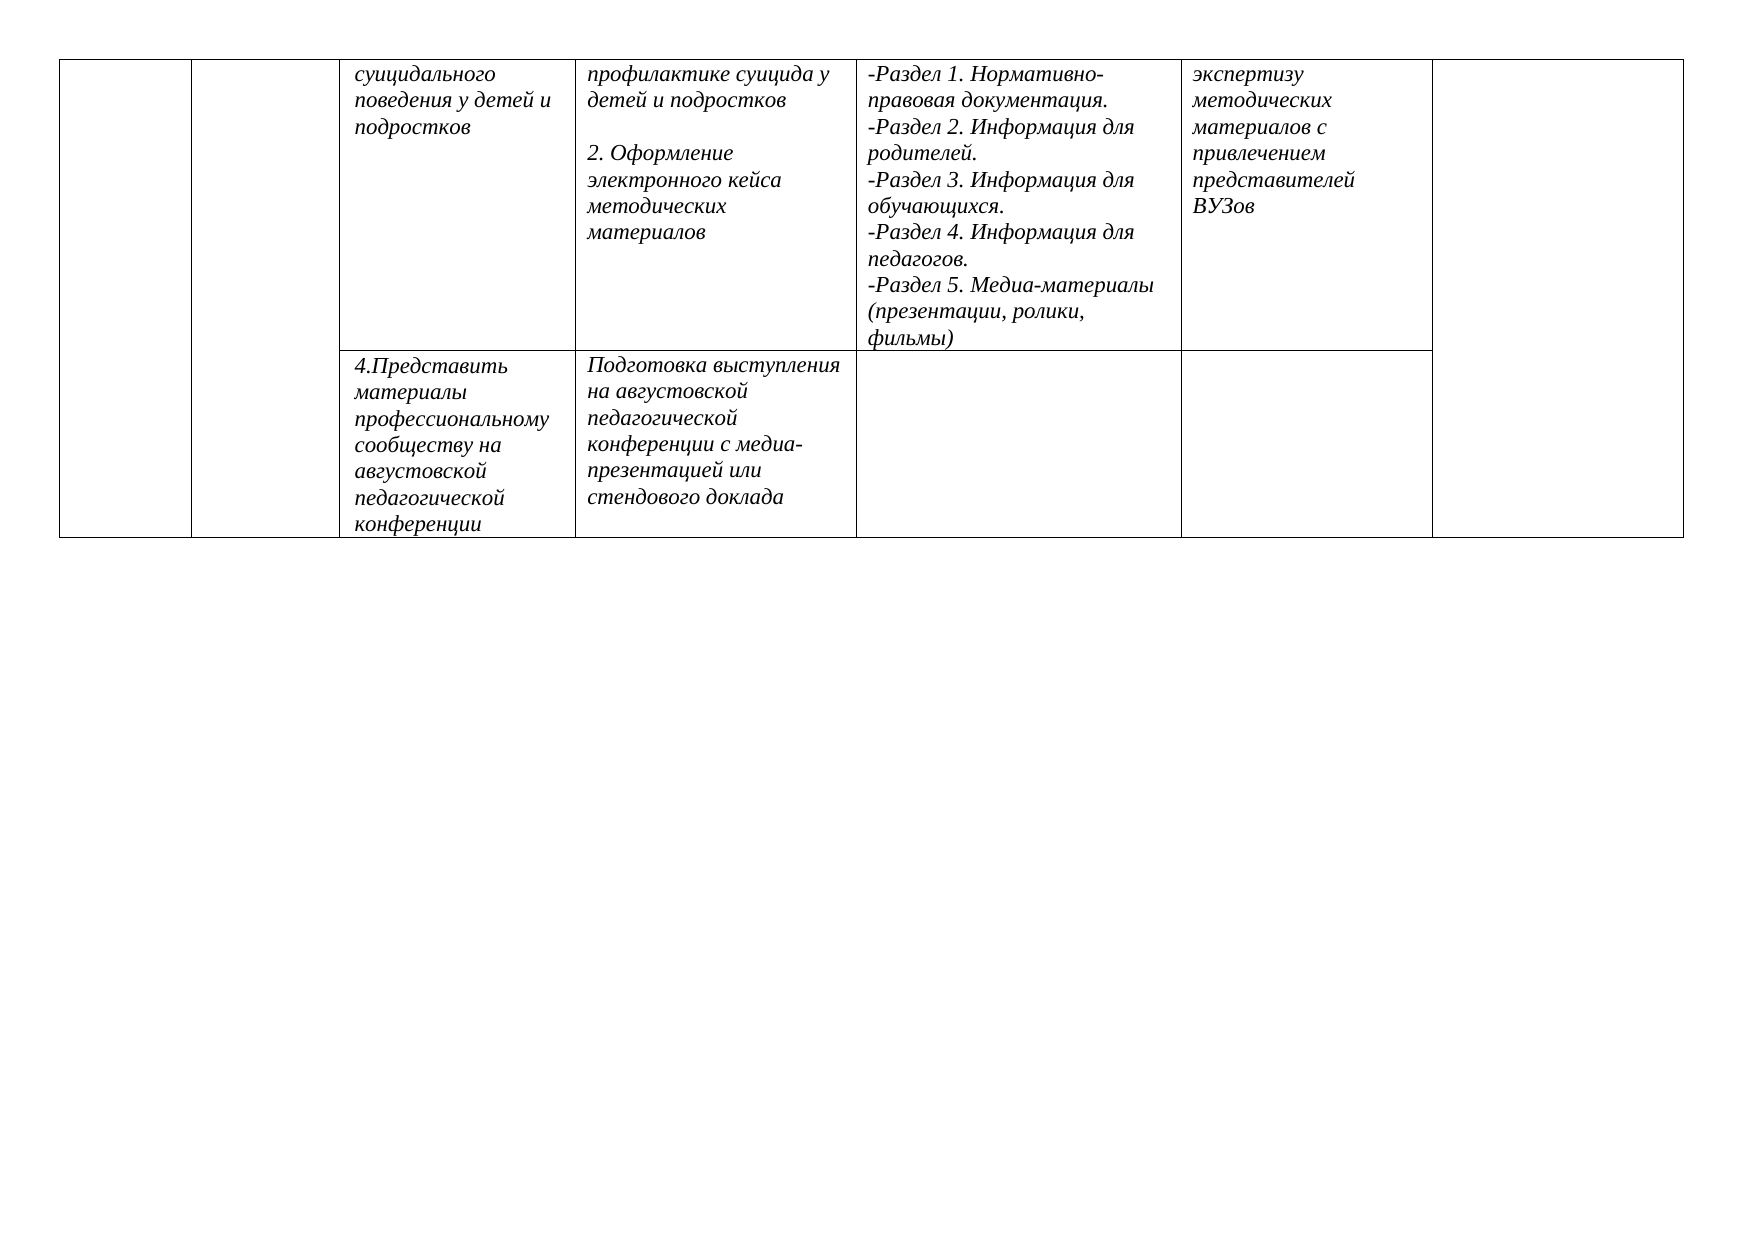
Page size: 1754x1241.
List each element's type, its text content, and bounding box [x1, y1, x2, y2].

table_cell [857, 60, 1181, 350]
table_cell [1182, 351, 1432, 537]
table_cell 4.Представить материалы профессиональному сообществу на августовской педагогической конференции [340, 351, 575, 537]
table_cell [340, 60, 575, 350]
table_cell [576, 60, 856, 350]
table_cell Подготовка выступления на августовской педагогической конференции с медиа-презентацией или стендового доклада [576, 351, 856, 537]
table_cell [1182, 60, 1432, 350]
table_cell [857, 351, 1181, 537]
